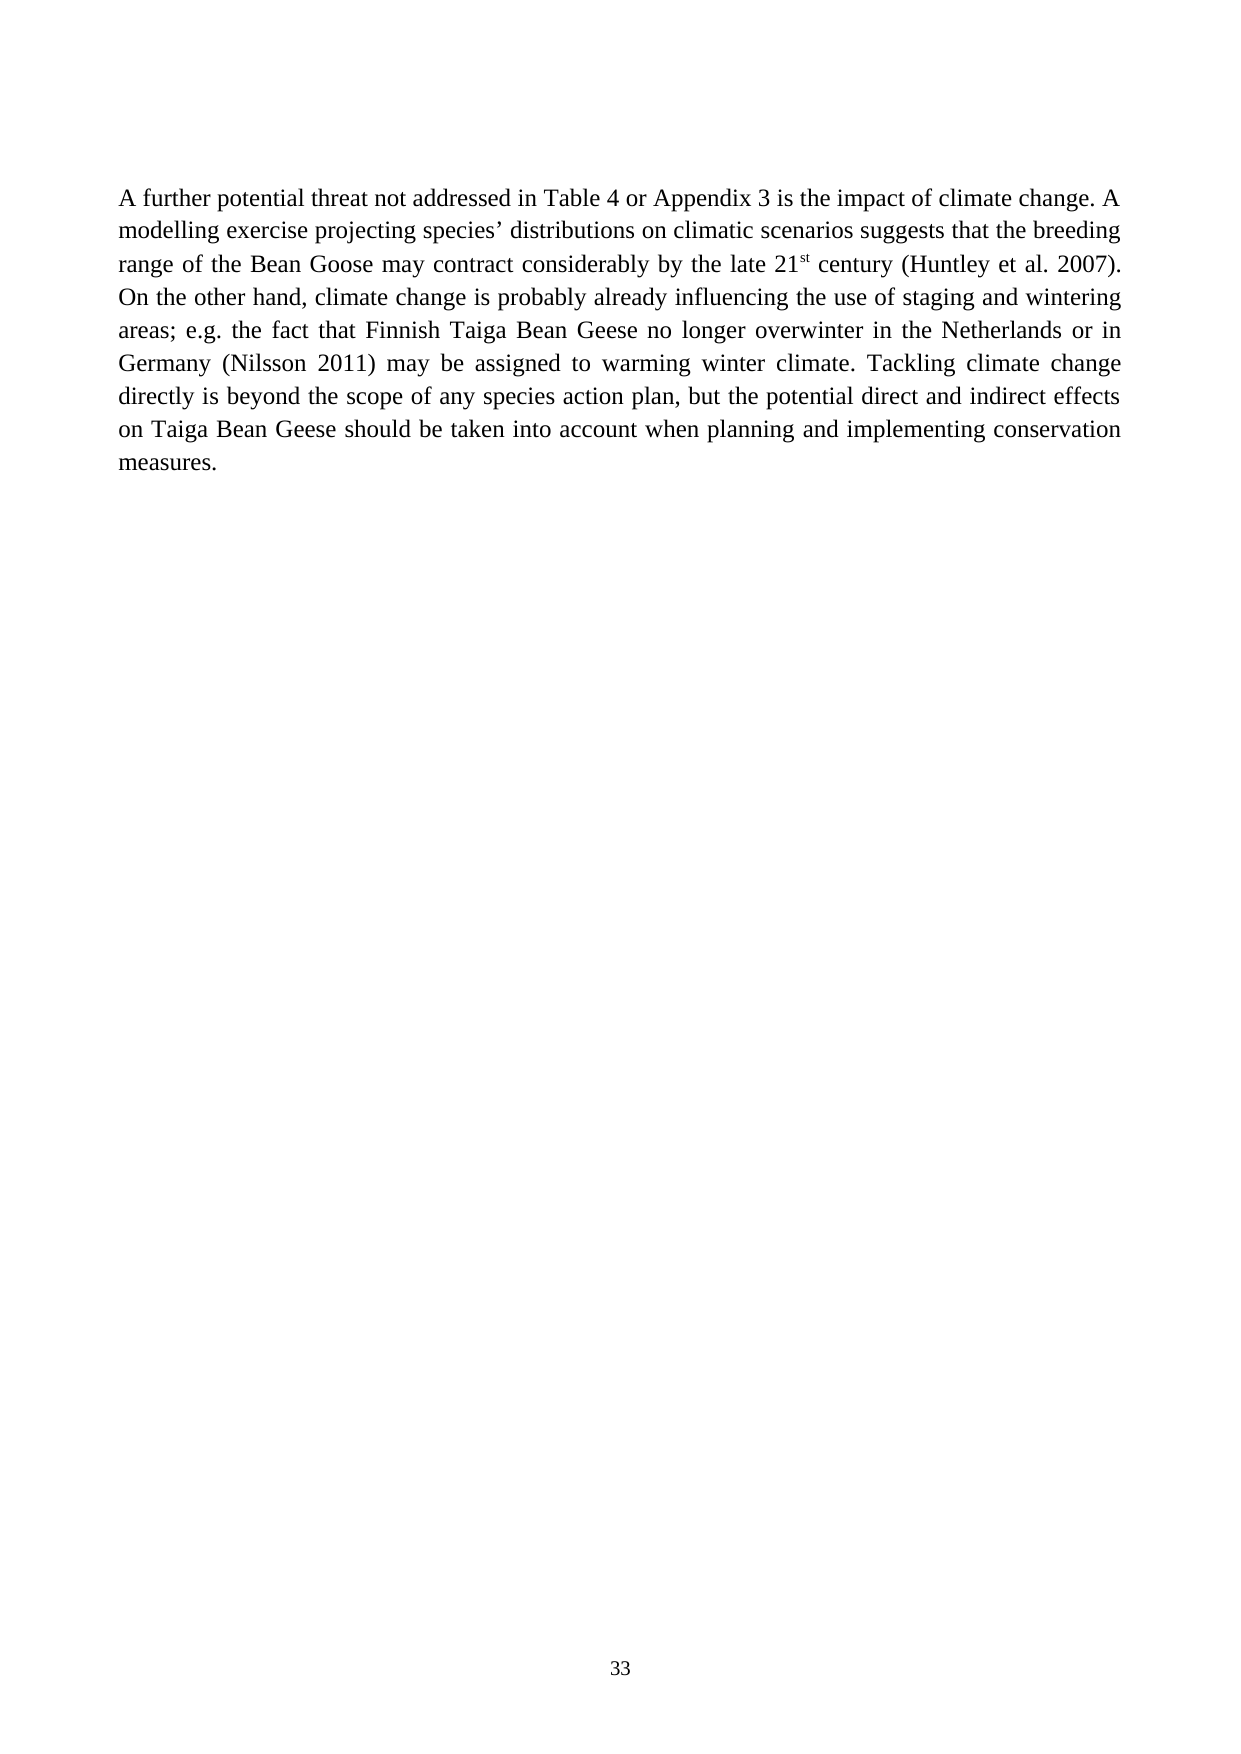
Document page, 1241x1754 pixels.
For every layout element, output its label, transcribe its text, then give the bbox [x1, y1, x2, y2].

text A further potential threat not addressed in Table 4 or Appendix 3 is the impact of climate change. A modelling exercise projecting species’ distributions on climatic scenarios suggests that the breeding range of the Bean Goose may contract considerably by the late 21st century (Huntley et al. 2007). On the other hand, climate change is probably already influencing the use of staging and wintering areas; e.g. the fact that Finnish Taiga Bean Geese no longer overwinter in the Netherlands or in Germany (Nilsson 2011) may be assigned to warming winter climate. Tackling climate change directly is beyond the scope of any species action plan, but the potential direct and indirect effects on Taiga Bean Geese should be taken into account when planning and implementing conservation measures. [118, 183, 1122, 476]
